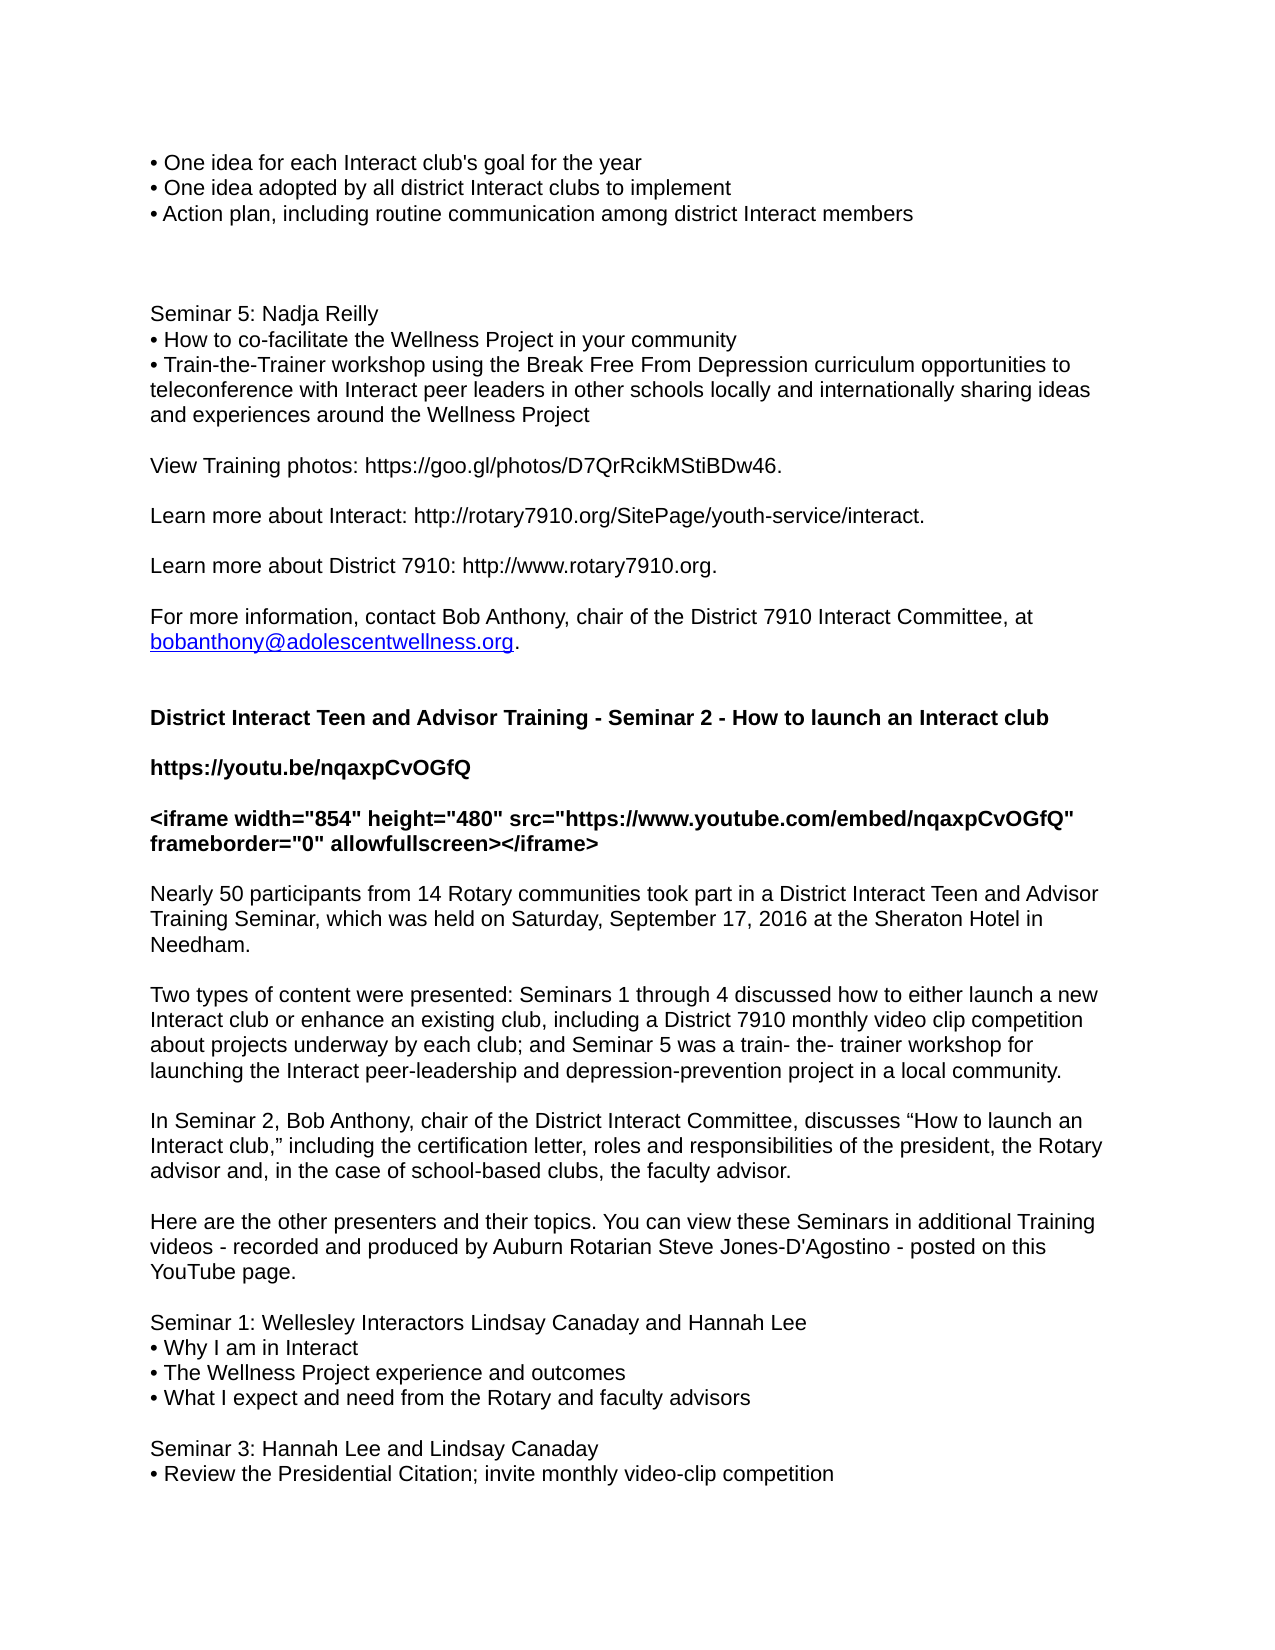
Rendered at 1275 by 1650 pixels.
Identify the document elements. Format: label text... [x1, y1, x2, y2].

text Two types of content were presented: Seminars 1 through 4 discussed how to either launch a new Interact club or enhance an existing club, including a District 7910 monthly video clip competition about projects underway by each club; and Seminar 5 was a train- the- trainer workshop for launching the Interact peer-leadership and depression-prevention project in a local community. [150, 982, 1125, 1083]
text • Action plan, including routine communication among district Interact members [150, 200, 1125, 226]
text • One idea for each Interact club's goal for the year [150, 150, 1125, 175]
text • The Wellness Project experience and outcomes [150, 1360, 1125, 1385]
text View Training photos: https://goo.gl/photos/D7QrRcikMStiBDw46. [150, 452, 1125, 478]
text For more information, contact Bob Anthony, chair of the District 7910 Interact Committee, at bobanthony@adolescentwellness.org. [150, 604, 1125, 654]
text Learn more about District 7910: http://www.rotary7910.org. [150, 553, 1125, 578]
text Seminar 3: Hannah Lee and Lindsay Canaday [150, 1436, 1125, 1461]
text https://youtu.be/nqaxpCvOGfQ [150, 755, 1125, 780]
text • What I expect and need from the Rotary and faculty advisors [150, 1385, 1125, 1410]
text • Review the Presidential Citation; invite monthly video-clip competition [150, 1461, 1125, 1486]
text Learn more about Interact: http://rotary7910.org/SitePage/youth-service/interact. [150, 503, 1125, 528]
text • Why I am in Interact [150, 1335, 1125, 1360]
text <iframe width="854" height="480" src="https://www.youtube.com/embed/nqaxpCvOGfQ" frameborder="0" allowfullscreen></iframe> [150, 805, 1125, 856]
text In Seminar 2, Bob Anthony, chair of the District Interact Committee, discusses “How to launch an Interact club,” including the certification letter, roles and responsibilities of the president, the Rotary advisor and, in the case of school-based clubs, the faculty advisor. [150, 1108, 1125, 1183]
text Nearly 50 participants from 14 Rotary communities took part in a District Interact Teen and Advisor Training Seminar, which was held on Saturday, September 17, 2016 at the Sheraton Hotel in Needham. [150, 881, 1125, 957]
text District Interact Teen and Advisor Training - Seminar 2 - How to launch an Interact club [150, 704, 1125, 730]
text • Train-the-Trainer workshop using the Break Free From Depression curriculum opportunities to teleconference with Interact peer leaders in other schools locally and internationally sharing ideas and experiences around the Wellness Project [150, 352, 1125, 427]
text • How to co-facilitate the Wellness Project in your community [150, 326, 1125, 352]
text • One idea adopted by all district Interact clubs to implement [150, 175, 1125, 200]
text Seminar 1: Wellesley Interactors Lindsay Canaday and Hannah Lee [150, 1309, 1125, 1335]
text Seminar 5: Nadja Reilly [150, 301, 1125, 326]
text Here are the other presenters and their topics. You can view these Seminars in additional Training videos - recorded and produced by Auburn Rotarian Steve Jones-D'Agostino - posted on this YouTube page. [150, 1209, 1125, 1284]
